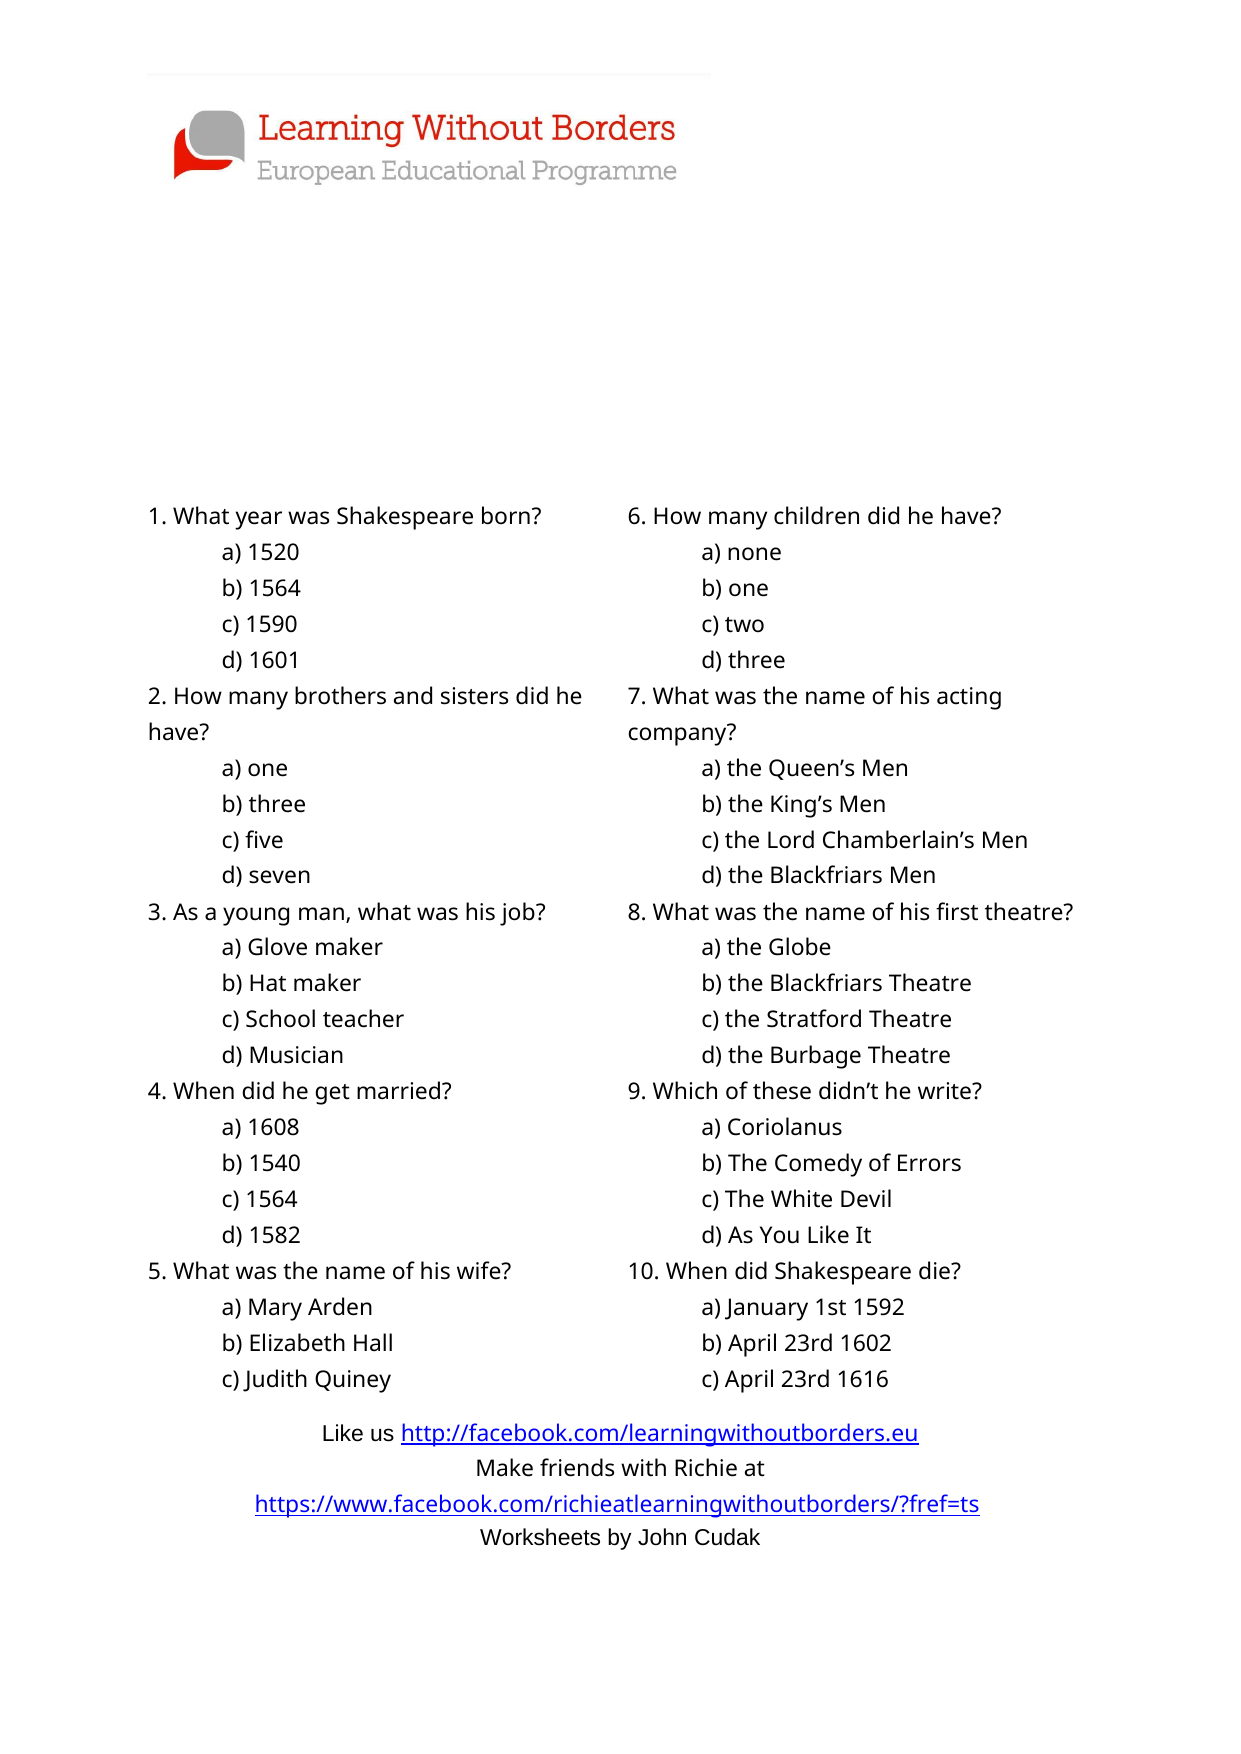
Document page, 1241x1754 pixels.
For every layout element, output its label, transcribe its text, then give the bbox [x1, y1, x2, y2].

picture [147, 73, 711, 224]
